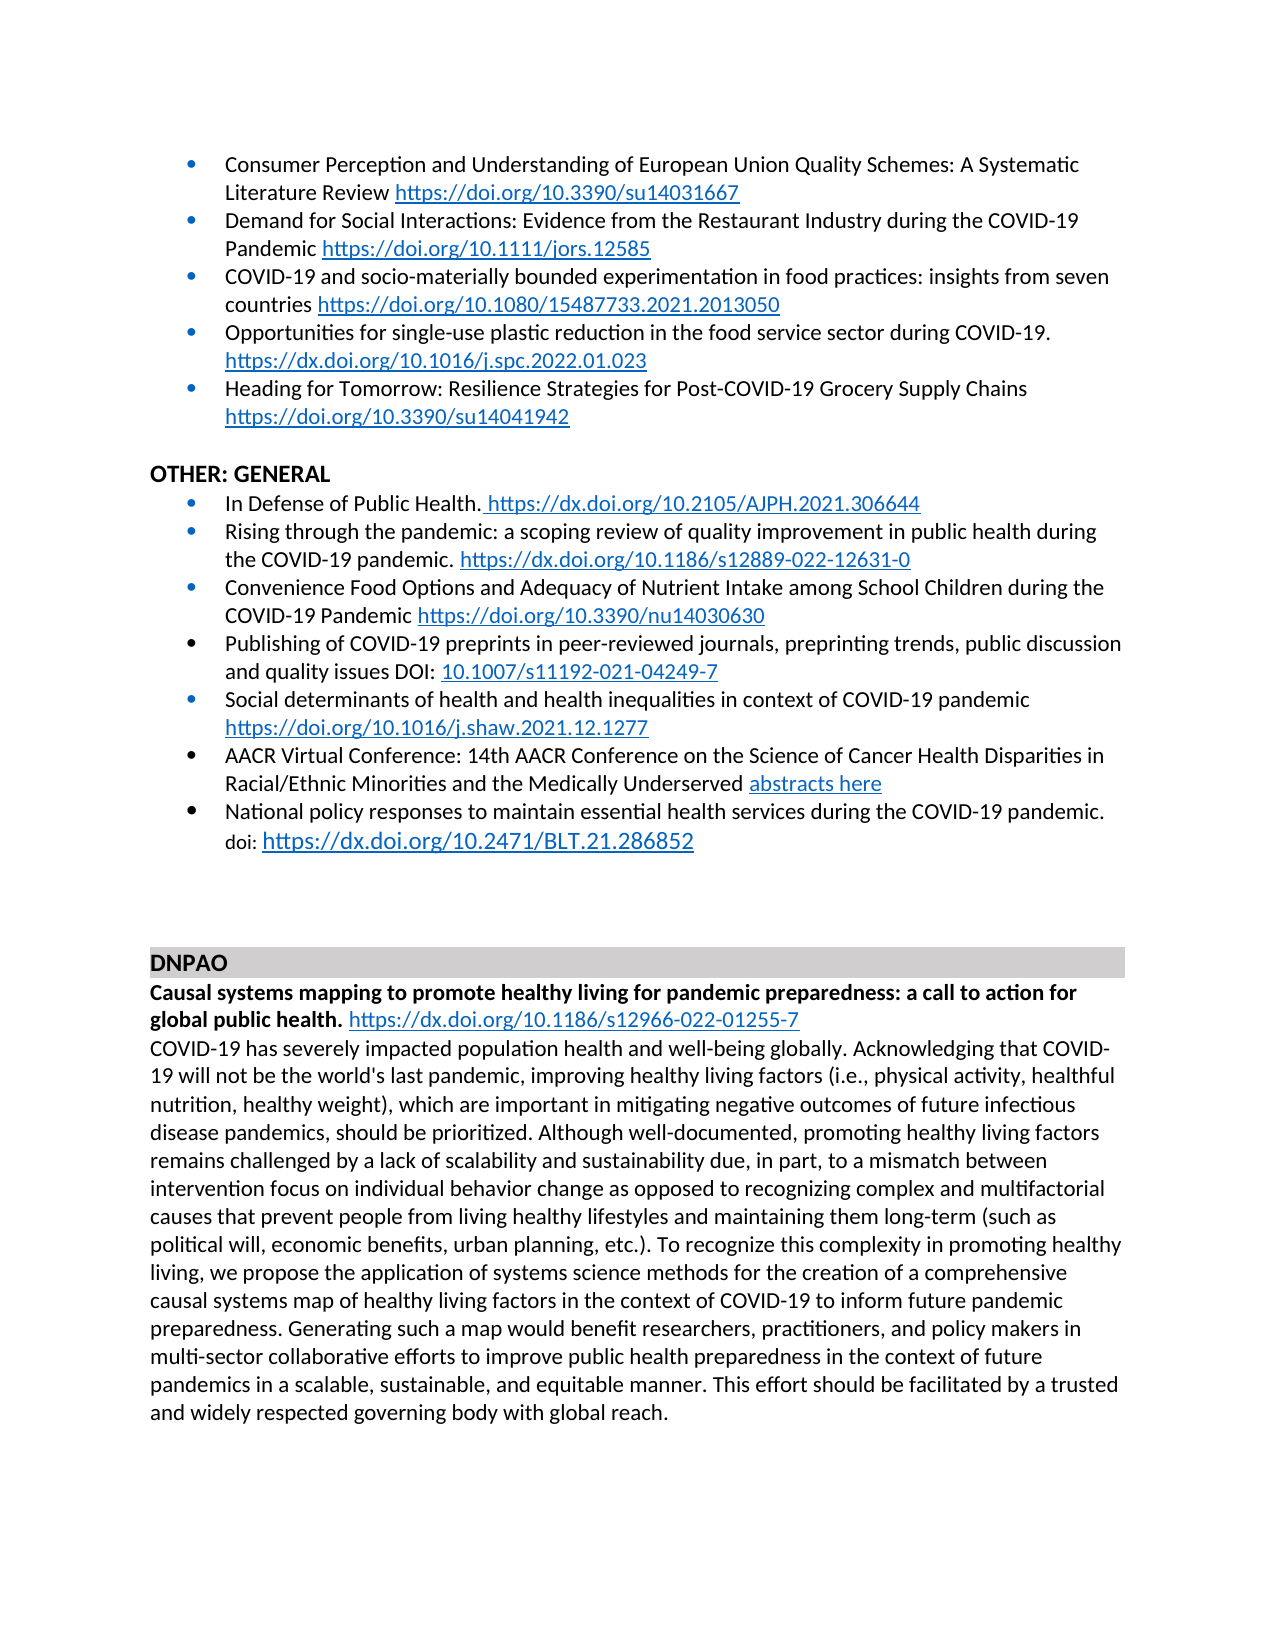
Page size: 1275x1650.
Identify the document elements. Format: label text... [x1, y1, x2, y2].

text DNPAO [150, 947, 1125, 978]
list Heading for Tomorrow: Resilience Strategies for Post-COVID-19 Grocery Supply Chains https://doi.org/10.3390/su14041942 [187, 374, 1125, 430]
list Opportunities for single-use plastic reduction in the food service sector during COVID-19. https://dx.doi.org/10.1016/j.spc.2022.01.023 [187, 318, 1125, 374]
text OTHER: GENERAL [150, 458, 1125, 489]
list Demand for Social Interactions: Evidence from the Restaurant Industry during the COVID-19 Pandemic https://doi.org/10.1111/jors.12585 [187, 206, 1125, 262]
list Rising through the pandemic: a scoping review of quality improvement in public health during the COVID-19 pandemic. https://dx.doi.org/10.1186/s12889-022-12631-0 [187, 517, 1125, 573]
text Causal systems mapping to promote healthy living for pandemic preparedness: a call to action for global public health. https://dx.doi.org/10.1186/s12966-022-01255-7 [150, 978, 1125, 1034]
list COVID-19 and socio-materially bounded experimentation in food practices: insights from seven countries https://doi.org/10.1080/15487733.2021.2013050 [187, 262, 1125, 318]
list Social determinants of health and health inequalities in context of COVID-19 pandemic https://doi.org/10.1016/j.shaw.2021.12.1277 [187, 685, 1125, 741]
list National policy responses to maintain essential health services during the COVID-19 pandemic. doi: https://dx.doi.org/10.2471/BLT.21.286852 [187, 797, 1125, 856]
list Consumer Perception and Understanding of European Union Quality Schemes: A Systematic Literature Review https://doi.org/10.3390/su14031667 [187, 150, 1125, 206]
list Convenience Food Options and Adequacy of Nutrient Intake among School Children during the COVID-19 Pandemic https://doi.org/10.3390/nu14030630 [187, 573, 1125, 629]
list AACR Virtual Conference: 14th AACR Conference on the Science of Cancer Health Disparities in Racial/Ethnic Minorities and the Medically Underserved abstracts here [187, 741, 1125, 797]
list Publishing of COVID-19 preprints in peer-reviewed journals, preprinting trends, public discussion and quality issues DOI: 10.1007/s11192-021-04249-7 [187, 629, 1125, 685]
list In Defense of Public Health. https://dx.doi.org/10.2105/AJPH.2021.306644 [187, 489, 1125, 517]
text COVID-19 has severely impacted population health and well-being globally. Acknowledging that COVID-19 will not be the world's last pandemic, improving healthy living factors (i.e., physical activity, healthful nutrition, healthy weight), which are important in mitigating negative outcomes of future infectious disease pandemics, should be prioritized. Although well-documented, promoting healthy living factors remains challenged by a lack of scalability and sustainability due, in part, to a mismatch between intervention focus on individual behavior change as opposed to recognizing complex and multifactorial causes that prevent people from living healthy lifestyles and maintaining them long-term (such as political will, economic benefits, urban planning, etc.). To recognize this complexity in promoting healthy living, we propose the application of systems science methods for the creation of a comprehensive causal systems map of healthy living factors in the context of COVID-19 to inform future pandemic preparedness. Generating such a map would benefit researchers, practitioners, and policy makers in multi-sector collaborative efforts to improve public health preparedness in the context of future pandemics in a scalable, sustainable, and equitable manner. This effort should be facilitated by a trusted and widely respected governing body with global reach. [150, 1034, 1125, 1426]
